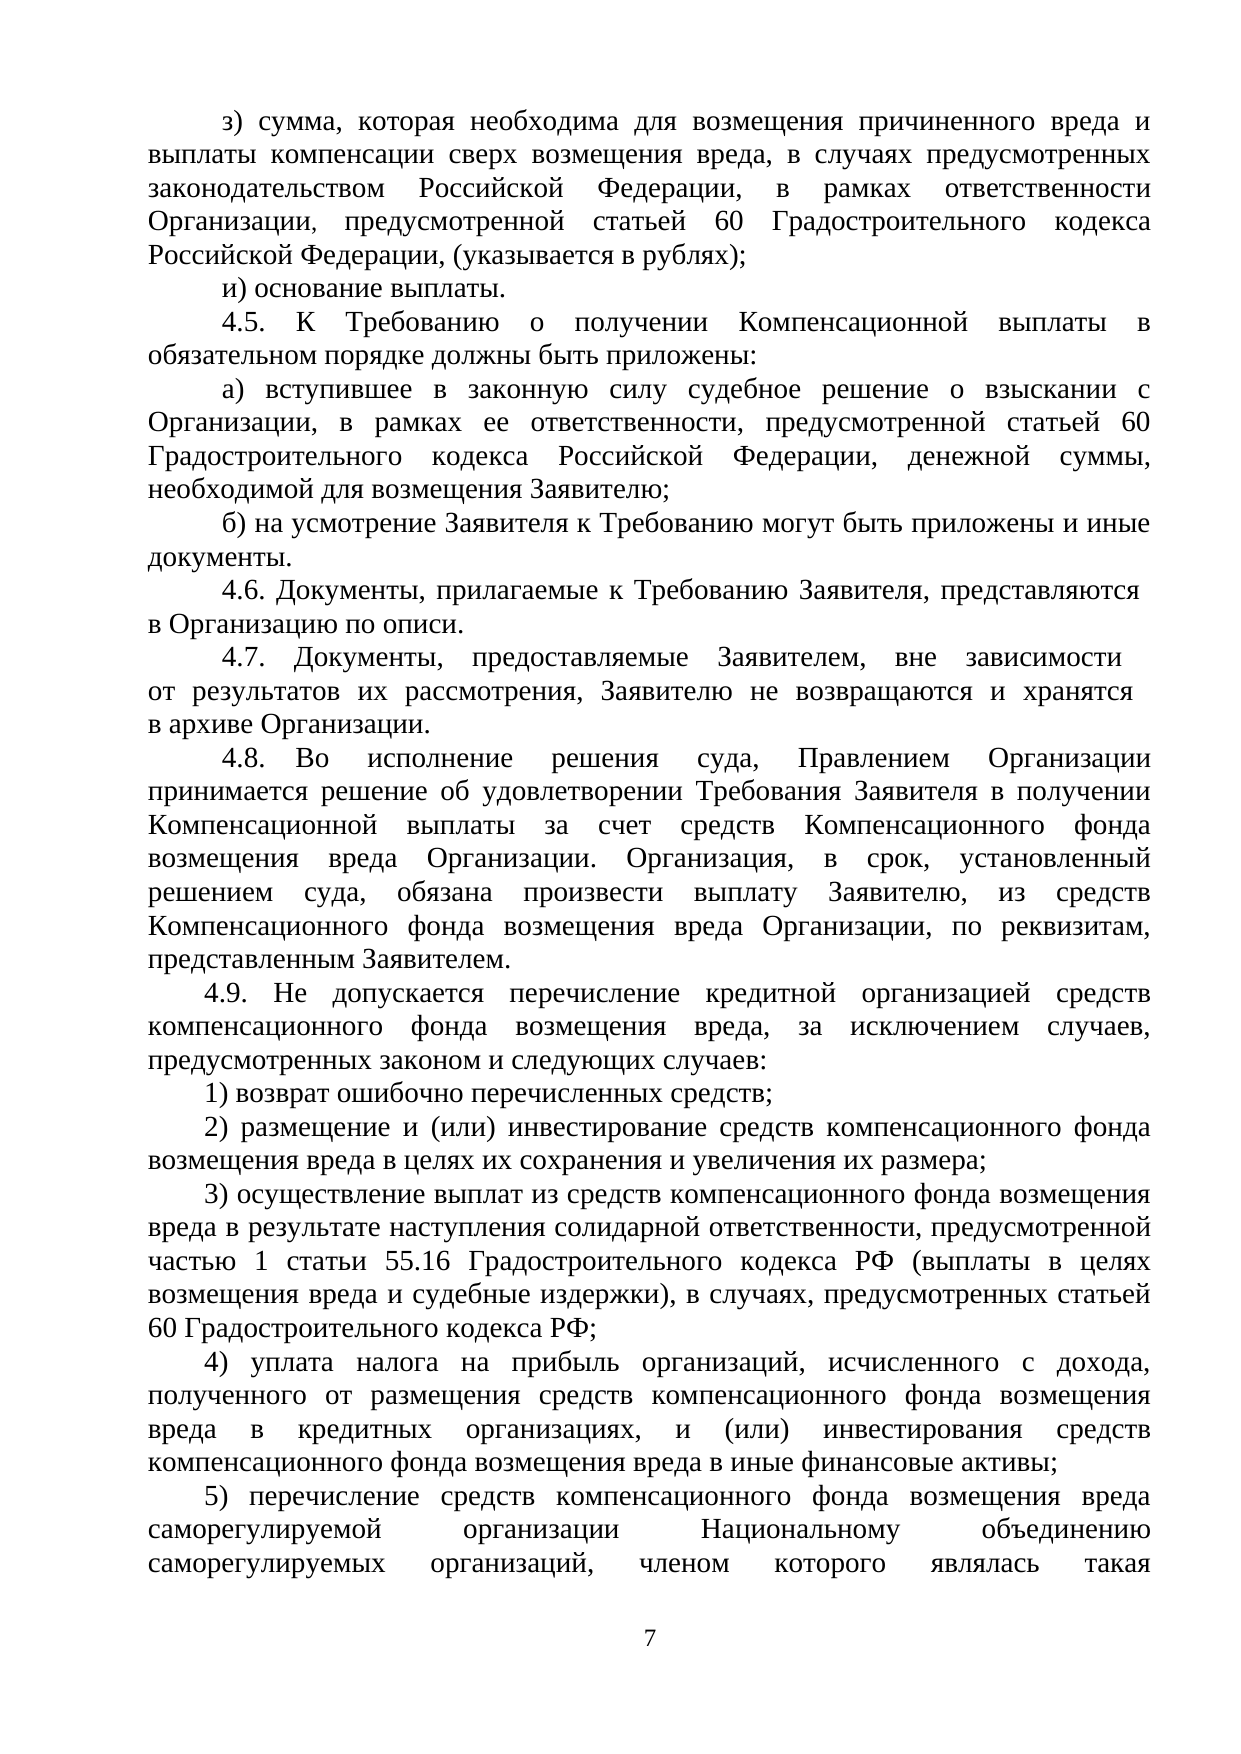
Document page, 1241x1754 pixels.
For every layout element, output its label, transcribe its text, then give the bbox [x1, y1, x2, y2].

text 3) осуществление выплат из средств компенсационного фонда возмещения вреда в результате наступления солидарной ответственности, предусмотренной частью 1 статьи 55.16 Градостроительного кодекса РФ (выплаты в целях возмещения вреда и судебные издержки), в случаях, предусмотренных статьей 60 Градостроительного кодекса РФ; [148, 1176, 1152, 1344]
text 4.5. К Требованию о получении Компенсационной выплаты в обязательном порядке должны быть приложены: [148, 304, 1152, 371]
text б) на усмотрение Заявителя к Требованию могут быть приложены и иные документы. [148, 505, 1152, 572]
text и) основание выплаты. [148, 270, 1152, 304]
text 4.8. Во исполнение решения суда, Правлением Организации принимается решение об удовлетворении Требования Заявителя в получении Компенсационной выплаты за счет средств Компенсационного фонда возмещения вреда Организации. Организация, в срок, установленный решением суда, обязана произвести выплату Заявителю, из средств Компенсационного фонда возмещения вреда Организации, по реквизитам, представленным Заявителем. [148, 740, 1152, 975]
text 1) возврат ошибочно перечисленных средств; [148, 1075, 1152, 1109]
text 2) размещение и (или) инвестирование средств компенсационного фонда возмещения вреда в целях их сохранения и увеличения их размера; [148, 1109, 1152, 1176]
text 4.6. Документы, прилагаемые к Требованию Заявителя, представляются в Организацию по описи. [148, 572, 1152, 639]
text 4.7. Документы, предоставляемые Заявителем, вне зависимости от результатов их рассмотрения, Заявителю не возвращаются и хранятся в архиве Организации. [148, 639, 1152, 740]
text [148, 1478, 1152, 1578]
text з) сумма, которая необходима для возмещения причиненного вреда и выплаты компенсации сверх возмещения вреда, в случаях предусмотренных законодательством Российской Федерации, в рамках ответственности Организации, предусмотренной статьей 60 Градостроительного кодекса Российской Федерации, (указывается в рублях); [148, 103, 1152, 270]
text 4) уплата налога на прибыль организаций, исчисленного с дохода, полученного от размещения средств компенсационного фонда возмещения вреда в кредитных организациях, и (или) инвестирования средств компенсационного фонда возмещения вреда в иные финансовые активы; [148, 1344, 1152, 1478]
text а) вступившее в законную силу судебное решение о взыскании с Организации, в рамках ее ответственности, предусмотренной статьей 60 Градостроительного кодекса Российской Федерации, денежной суммы, необходимой для возмещения Заявителю; [148, 371, 1152, 505]
text 4.9. Не допускается перечисление кредитной организацией средств компенсационного фонда возмещения вреда, за исключением случаев, предусмотренных законом и следующих случаев: [148, 975, 1152, 1075]
